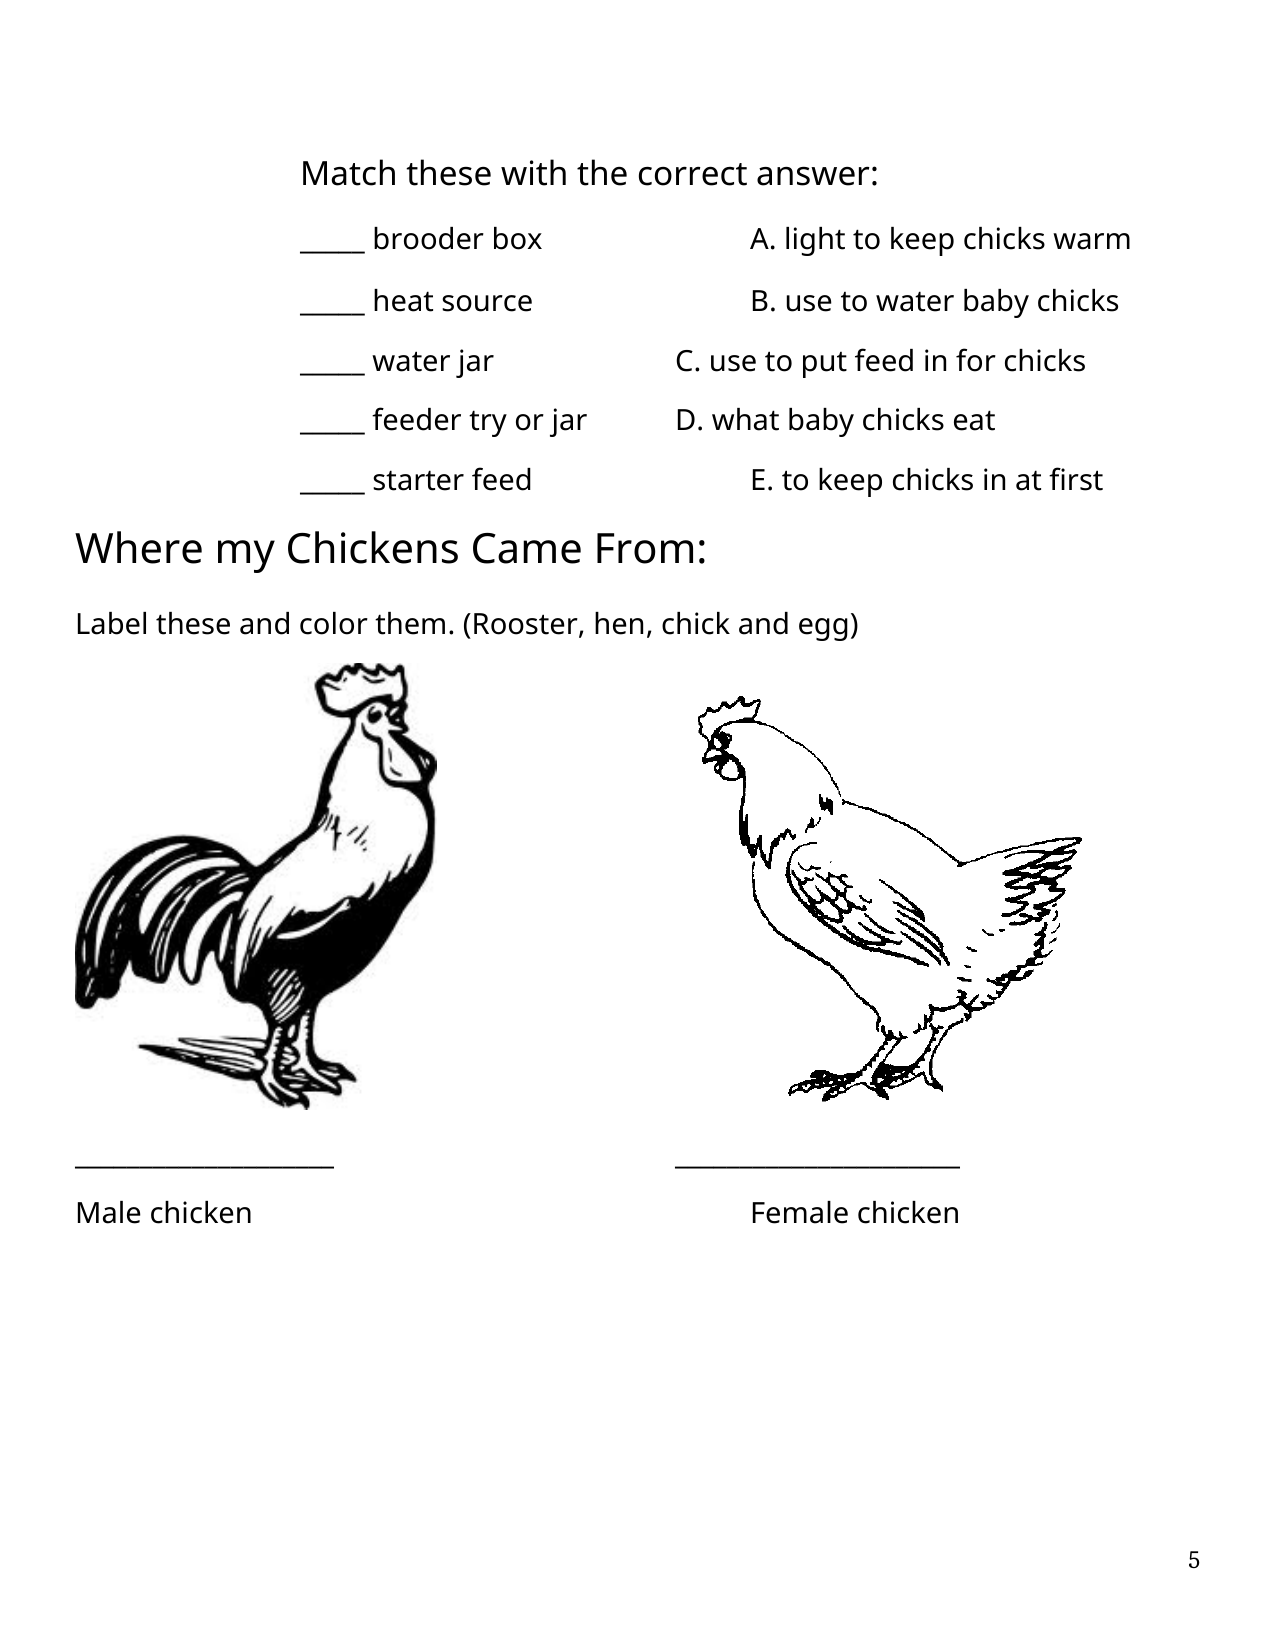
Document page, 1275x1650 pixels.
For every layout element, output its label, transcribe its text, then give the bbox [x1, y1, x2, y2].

picture [75, 663, 437, 1110]
text Match these with the correct answer: [300, 150, 1200, 195]
text _____ water jar C. use to put feed in for chicks [75, 340, 1200, 380]
text Label these and color them. (Rooster, hen, chick and egg) [75, 603, 1200, 643]
text _____ feeder try or jar D. what baby chicks eat [75, 399, 1200, 439]
text ____________________ ______________________ Male chicken Female chicken [75, 1133, 1200, 1232]
text _____ heat source B. use to water baby chicks [75, 281, 1200, 320]
text _____ starter feed E. to keep chicks in at first [75, 459, 1200, 499]
text _____ brooder box A. light to keep chicks warm [75, 218, 1200, 258]
picture [675, 678, 1088, 1110]
text Where my Chickens Came From: [75, 518, 1200, 575]
